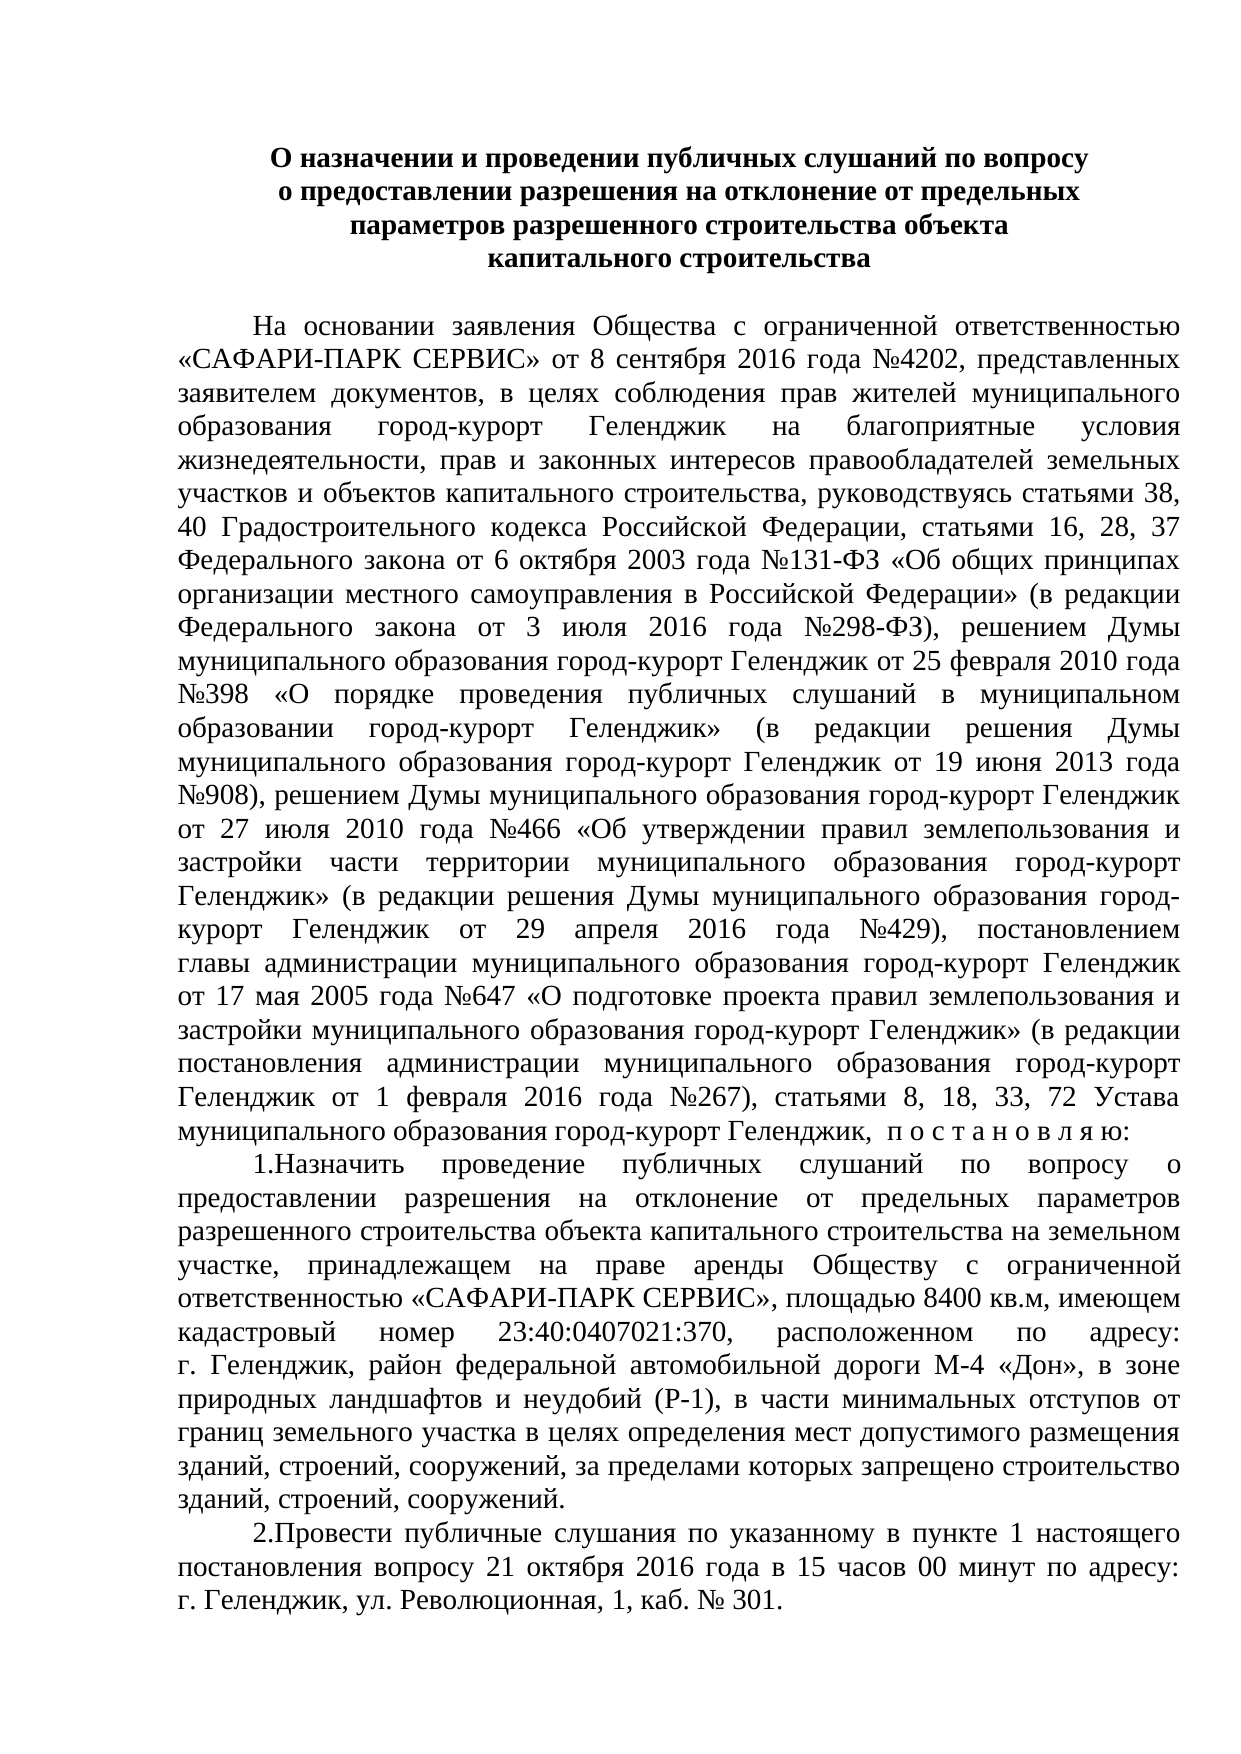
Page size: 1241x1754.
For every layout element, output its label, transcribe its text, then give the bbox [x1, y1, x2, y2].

text О назначении и проведении публичных слушаний по вопросу [177, 140, 1181, 173]
text о предоставлении разрешения на отклонение от предельных [177, 173, 1181, 207]
text 2.Провести публичные слушания по указанному в пункте 1 настоящего постановления вопросу 21 октября 2016 года в 15 часов 00 минут по адресу: г. Геленджик, ул. Революционная, 1, каб. № 301. [177, 1515, 1181, 1616]
text капитального строительства [177, 241, 1181, 274]
text параметров разрешенного строительства объекта [177, 207, 1181, 241]
text 1.Назначить проведение публичных слушаний по вопросу о предоставлении разрешения на отклонение от предельных параметров разрешенного строительства объекта капитального строительства на земельном участке, принадлежащем на праве аренды Обществу с ограниченной ответственностью «САФАРИ-ПАРК СЕРВИС», площадью 8400 кв.м, имеющем кадастровый номер 23:40:0407021:370, расположенном по адресу: г. Геленджик, район федеральной автомобильной дороги М-4 «Дон», в зоне природных ландшафтов и неудобий (Р-1), в части минимальных отступов от границ земельного участка в целях определения мест допустимого размещения зданий, строений, сооружений, за пределами которых запрещено строительство зданий, строений, сооружений. [177, 1146, 1181, 1515]
text На основании заявления Общества с ограниченной ответственностью «САФАРИ-ПАРК СЕРВИС» от 8 сентября 2016 года №4202, представленных заявителем документов, в целях соблюдения прав жителей муниципального образования город-курорт Геленджик на благоприятные условия жизнедеятельности, прав и законных интересов правообладателей земельных участков и объектов капитального строительства, руководствуясь статьями 38, 40 Градостроительного кодекса Российской Федерации, статьями 16, 28, 37 Федерального закона от 6 октября 2003 года №131-ФЗ «Об общих принципах организации местного самоуправления в Российской Федерации» (в редакции Федерального закона от 3 июля 2016 года №298-ФЗ), решением Думы муниципального образования город-курорт Геленджик от 25 февраля 2010 года №398 «О порядке проведения публичных слушаний в муниципальном образовании город-курорт Геленджик» (в редакции решения Думы муниципального образования город-курорт Геленджик от 19 июня 2013 года №908), решением Думы муниципального образования город-курорт Геленджик от 27 июля 2010 года №466 «Об утверждении правил землепользования и застройки части территории муниципального образования город-курорт Геленджик» (в редакции решения Думы муниципального образования город-курорт Геленджик от 29 апреля 2016 года №429), постановлением главы администрации муниципального образования город-курорт Геленджик от 17 мая 2005 года №647 «О подготовке проекта правил землепользования и застройки муниципального образования город-курорт Геленджик» (в редакции постановления администрации муниципального образования город-курорт Геленджик от 1 февраля 2016 года №267), статьями 8, 18, 33, 72 Устава муниципального образования город-курорт Геленджик, п о с т а н о в л я ю: [177, 308, 1181, 1146]
